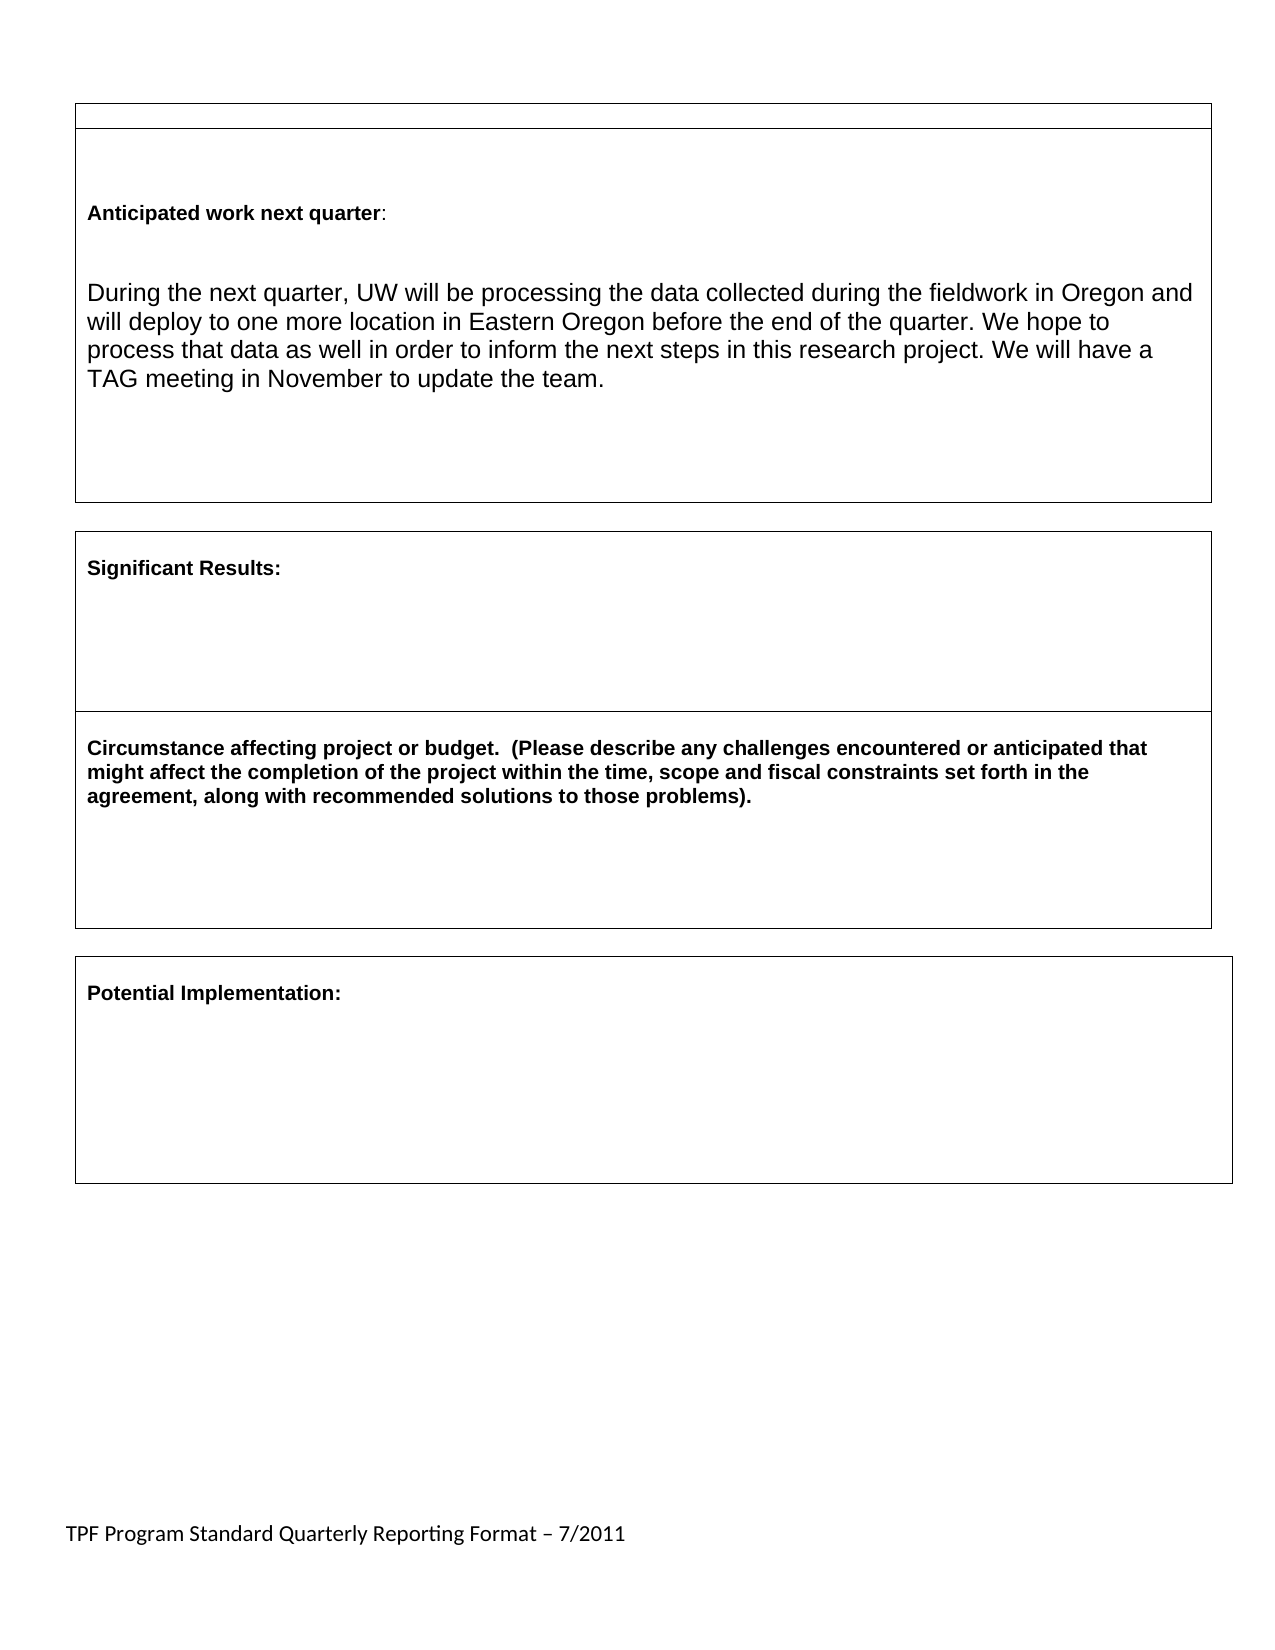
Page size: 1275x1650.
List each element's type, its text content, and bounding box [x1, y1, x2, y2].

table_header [76, 104, 1211, 128]
table_cell Circumstance affecting project or budget. (Please describe any challenges encountered or anticipated that might affect the completion of the project within the time, scope and fiscal constraints set forth in the agreement, along with recommended solutions to those problems). [76, 712, 1211, 927]
table_header Potential Implementation: [76, 957, 1232, 1182]
table_cell Anticipated work next quarter: During the next quarter, UW will be processing the data collected during the fieldwork in Oregon and will deploy to one more location in Eastern Oregon before the end of the quarter. We hope to process that data as well in order to inform the next steps in this research project. We will have a TAG meeting in November to update the team. [76, 129, 1211, 502]
table_header Significant Results: [76, 532, 1211, 711]
